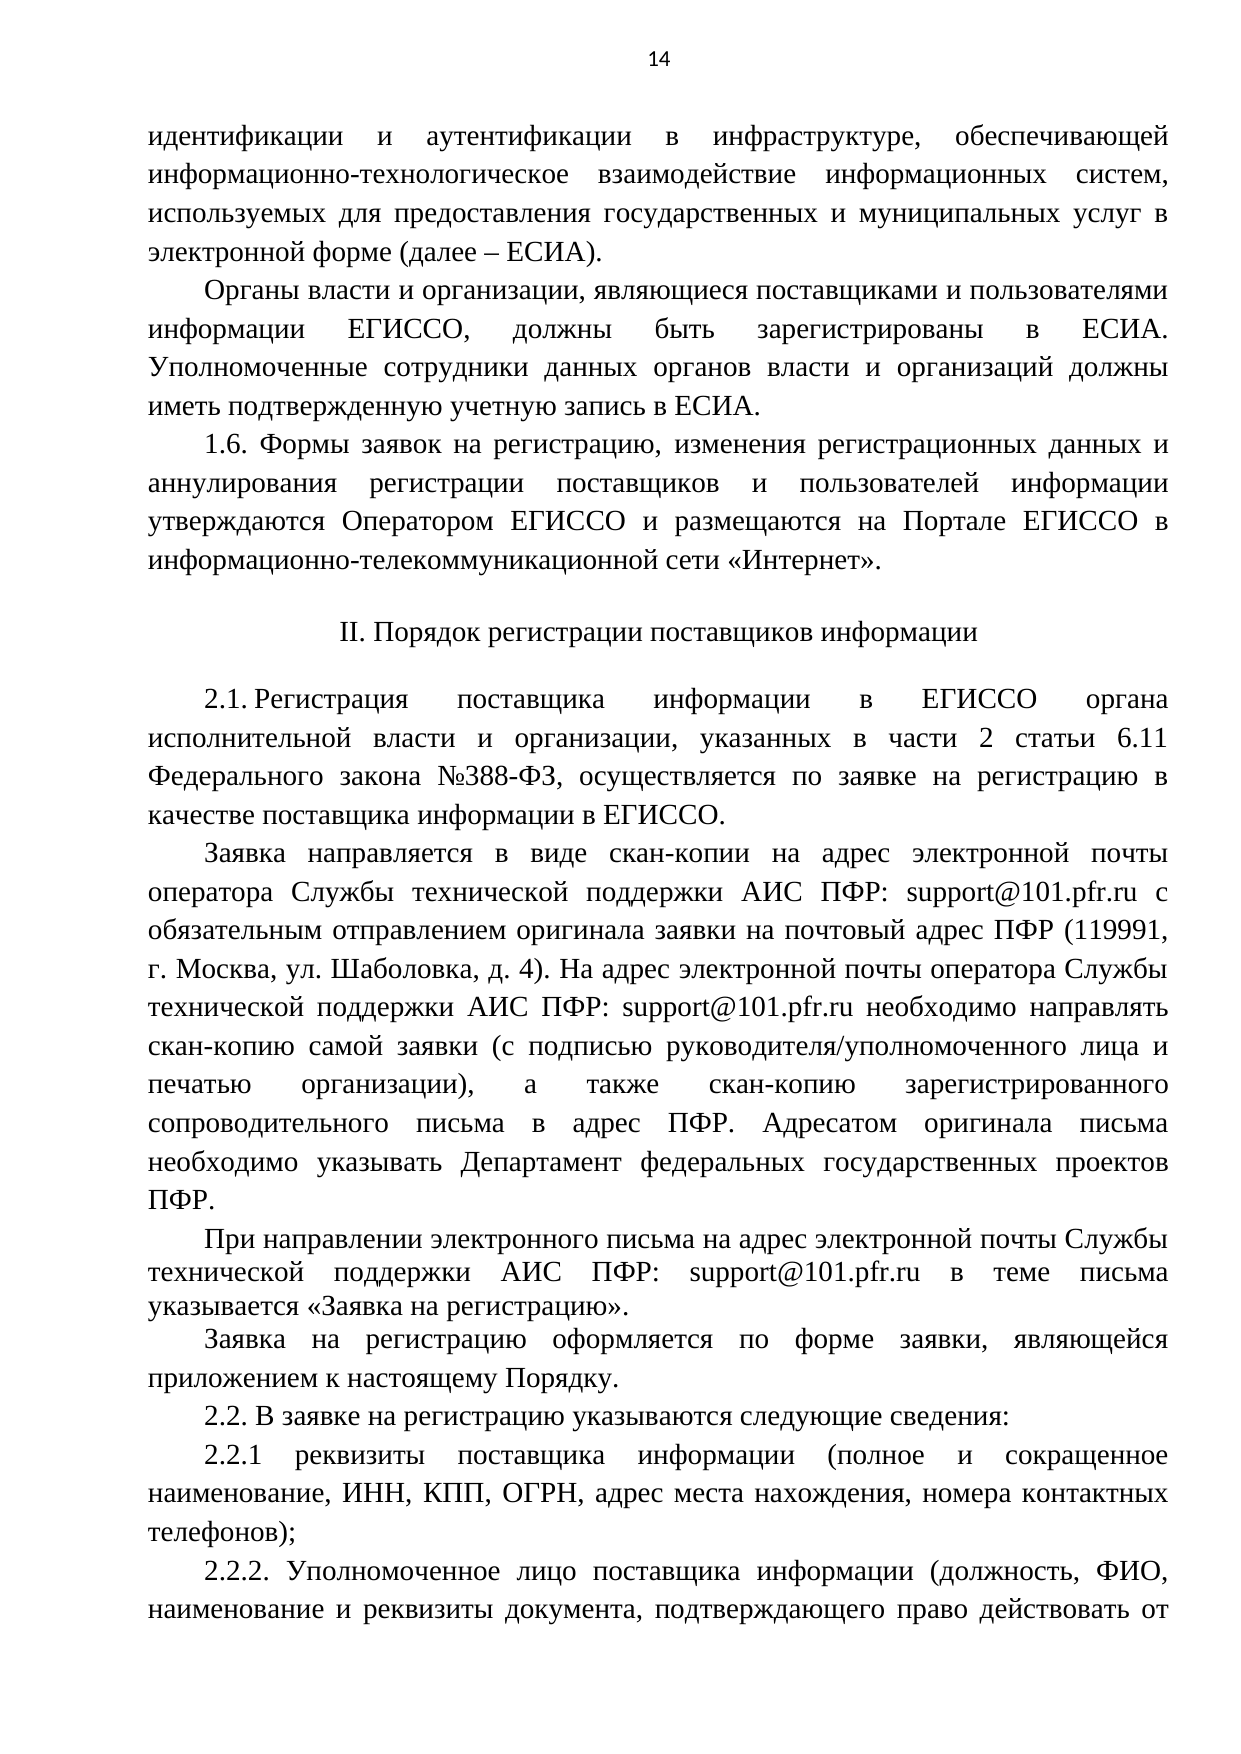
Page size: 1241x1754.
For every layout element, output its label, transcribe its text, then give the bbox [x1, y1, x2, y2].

text 2.2. В заявке на регистрацию указываются следующие сведения: [148, 1398, 1169, 1432]
text 2.1. Регистрация поставщика информации в ЕГИССО органа исполнительной власти и организации, указанных в части 2 статьи 6.11 Федерального закона №388-ФЗ, осуществляется по заявке на регистрацию в качестве поставщика информации в ЕГИССО. [148, 681, 1169, 830]
text Заявка направляется в виде скан-копии на адрес электронной почты оператора Службы технической поддержки АИС ПФР: support@101.pfr.ru с обязательным отправлением оригинала заявки на почтовый адрес ПФР (119991, г. Москва, ул. Шаболовка, д. 4). На адрес электронной почты оператора Службы технической поддержки АИС ПФР: support@101.pfr.ru необходимо направлять скан-копию самой заявки (с подписью руководителя/уполномоченного лица и печатью организации), а также скан-копию зарегистрированного сопроводительного письма в адрес ПФР. Адресатом оригинала письма необходимо указывать Департамент федеральных государственных проектов ПФР. [148, 835, 1169, 1216]
text 1.6. Формы заявок на регистрацию, изменения регистрационных данных и аннулирования регистрации поставщиков и пользователей информации утверждаются Оператором ЕГИССО и размещаются на Портале ЕГИССО в информационно-телекоммуникационной сети «Интернет». [148, 426, 1169, 576]
text 2.2.1 реквизиты поставщика информации (полное и сокращенное наименование, ИНН, КПП, ОГРН, адрес места нахождения, номера контактных телефонов); [148, 1437, 1169, 1548]
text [148, 1553, 1169, 1625]
text II. Порядок регистрации поставщиков информации [148, 614, 1169, 648]
text Органы власти и организации, являющиеся поставщиками и пользователями информации ЕГИССО, должны быть зарегистрированы в ЕСИА. Уполномоченные сотрудники данных органов власти и организаций должны иметь подтвержденную учетную запись в ЕСИА. [148, 272, 1169, 421]
text Заявка на регистрацию оформляется по форме заявки, являющейся приложением к настоящему Порядку. [148, 1321, 1169, 1393]
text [148, 118, 1169, 267]
text При направлении электронного письма на адрес электронной почты Службы технической поддержки АИС ПФР: support@101.pfr.ru в теме письма указывается «Заявка на регистрацию». [148, 1221, 1169, 1321]
